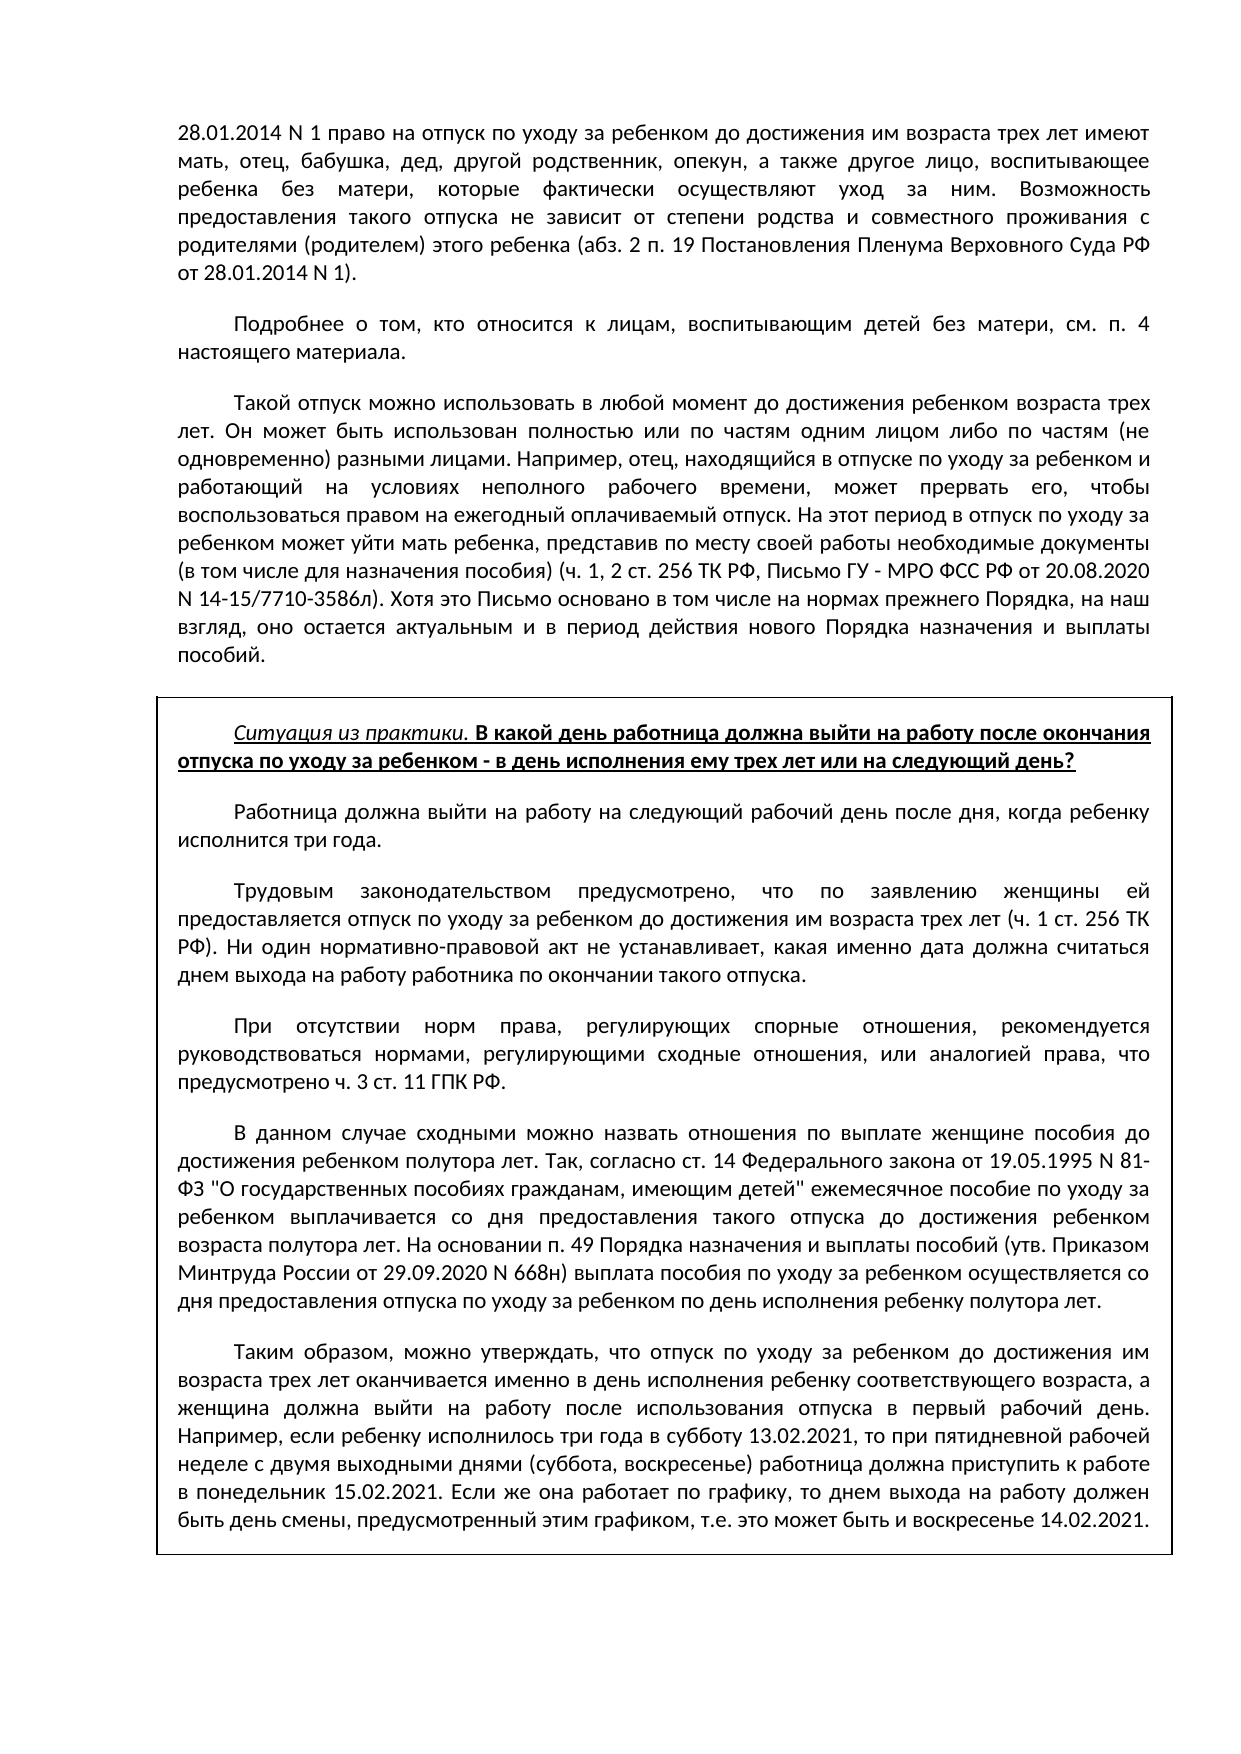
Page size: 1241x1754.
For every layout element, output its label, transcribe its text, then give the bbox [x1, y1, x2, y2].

text Такой отпуск можно использовать в любой момент до достижения ребенком возраста трех лет. Он может быть использован полностью или по частям одним лицом либо по частям (не одновременно) разными лицами. Например, отец, находящийся в отпуске по уходу за ребенком и работающий на условиях неполного рабочего времени, может прервать его, чтобы воспользоваться правом на ежегодный оплачиваемый отпуск. На этот период в отпуск по уходу за ребенком может уйти мать ребенка, представив по месту своей работы необходимые документы (в том числе для назначения пособия) (ч. 1, 2 ст. 256 ТК РФ, Письмо ГУ - МРО ФСС РФ от 20.08.2020 N 14-15/7710-3586л). Хотя это Письмо основано в том числе на нормах прежнего Порядка, на наш взгляд, оно остается актуальным и в период действия нового Порядка назначения и выплаты пособий. [177, 388, 1152, 668]
text Подробнее о том, кто относится к лицам, воспитывающим детей без матери, см. п. 4 настоящего материала. [177, 309, 1152, 365]
table_header Ситуация из практики. В какой день работница должна выйти на работу после окончания отпуска по уходу за ребенком - в день исполнения ему трех лет или на следующий день? Работница должна выйти на работу на следующий рабочий день после дня, когда ребенку исполнится три года. Трудовым законодательством предусмотрено, что по заявлению женщины ей предоставляется отпуск по уходу за ребенком до достижения им возраста трех лет (ч. 1 ст. 256 ТК РФ). Ни один нормативно-правовой акт не устанавливает, какая именно дата должна считаться днем выхода на работу работника по окончании такого отпуска. При отсутствии норм права, регулирующих спорные отношения, рекомендуется руководствоваться нормами, регулирующими сходные отношения, или аналогией права, что предусмотрено ч. 3 ст. 11 ГПК РФ. В данном случае сходными можно назвать отношения по выплате женщине пособия до достижения ребенком полутора лет. Так, согласно ст. 14 Федерального закона от 19.05.1995 N 81-ФЗ "О государственных пособиях гражданам, имеющим детей" ежемесячное пособие по уходу за ребенком выплачивается со дня предоставления такого отпуска до достижения ребенком возраста полутора лет. На основании п. 49 Порядка назначения и выплаты пособий (утв. Приказом Минтруда России от 29.09.2020 N 668н) выплата пособия по уходу за ребенком осуществляется со дня предоставления отпуска по уходу за ребенком по день исполнения ребенку полутора лет. Таким образом, можно утверждать, что отпуск по уходу за ребенком до достижения им возраста трех лет оканчивается именно в день исполнения ребенку соответствующего возраста, а женщина должна выйти на работу после использования отпуска в первый рабочий день. Например, если ребенку исполнилось три года в субботу 13.02.2021, то при пятидневной рабочей неделе с двумя выходными днями (суббота, воскресенье) работница должна приступить к работе в понедельник 15.02.2021. Если же она работает по графику, то днем выхода на работу должен быть день смены, предусмотренный этим графиком, т.е. это может быть и воскресенье 14.02.2021. [158, 698, 1171, 1554]
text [177, 118, 1152, 286]
